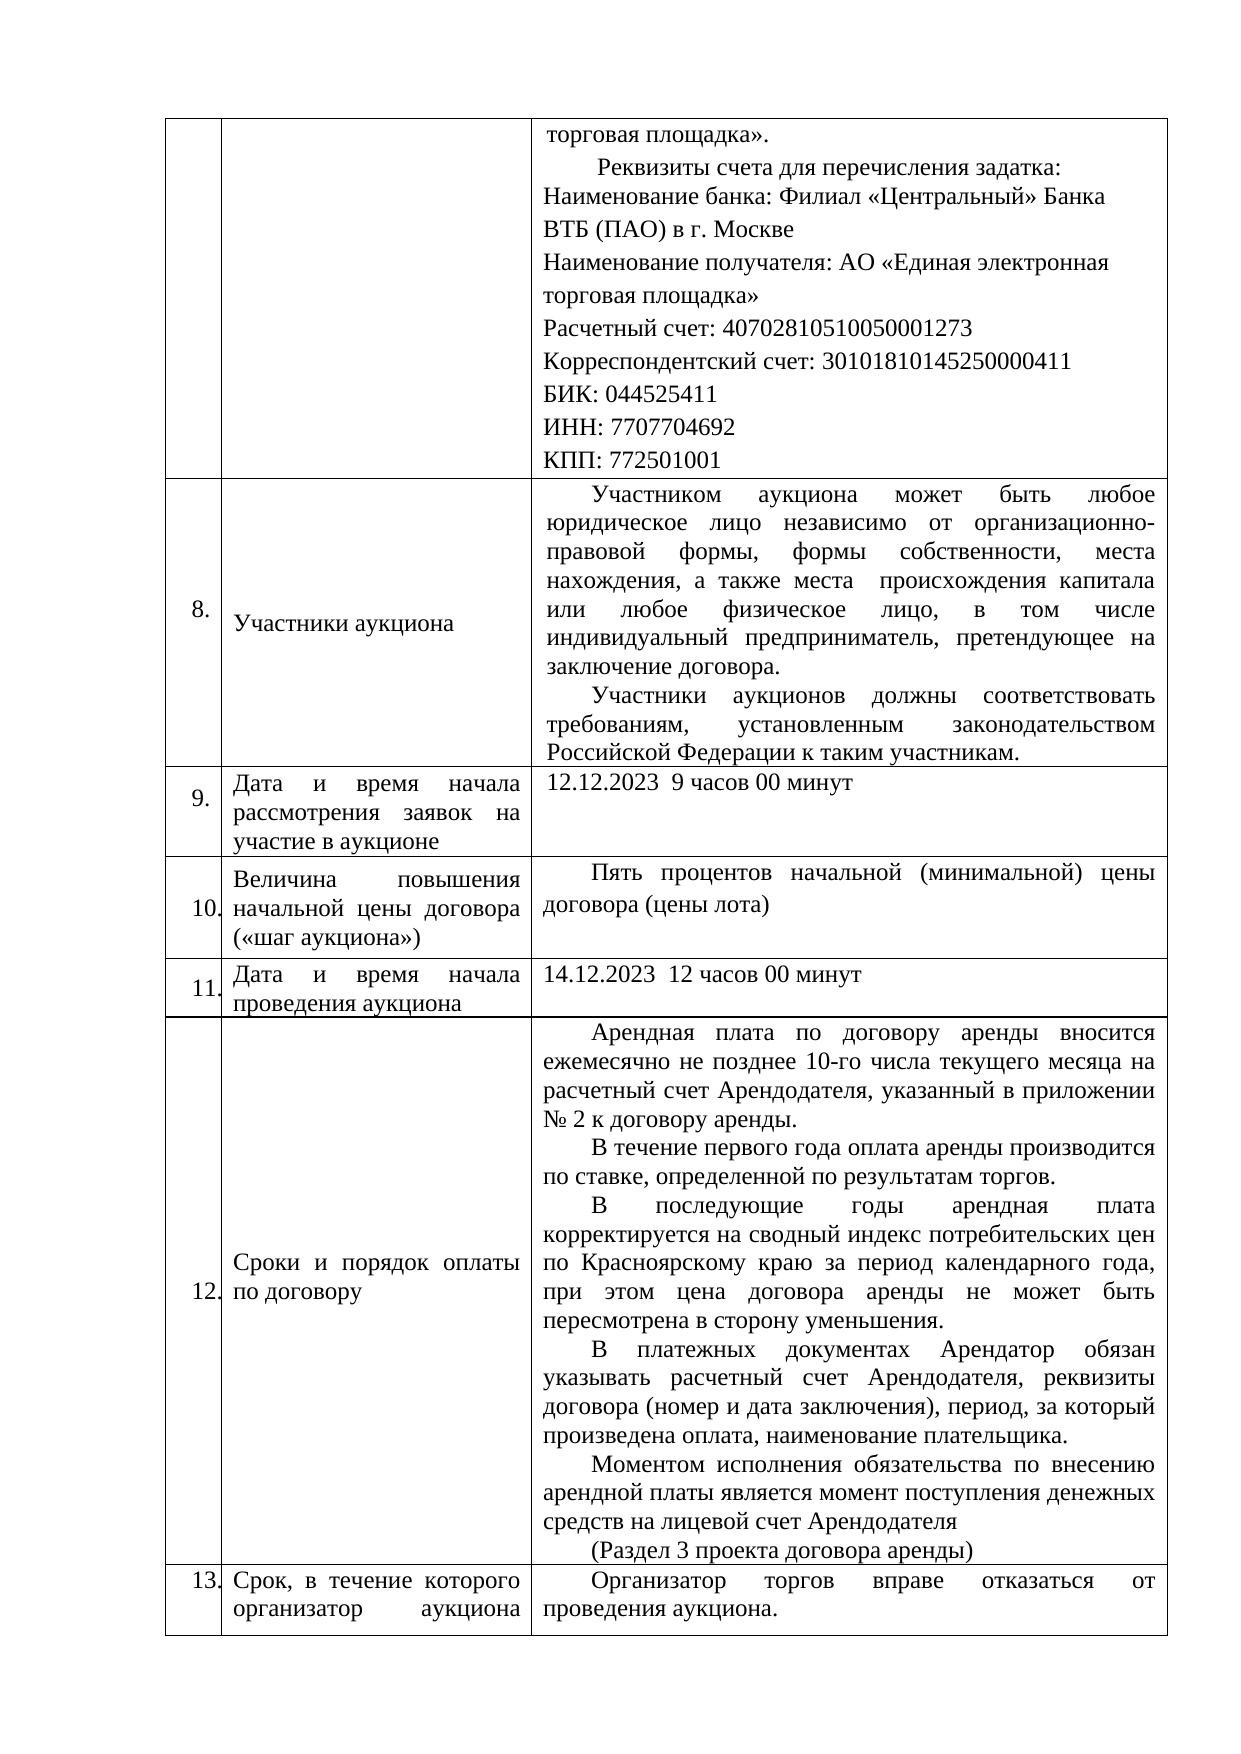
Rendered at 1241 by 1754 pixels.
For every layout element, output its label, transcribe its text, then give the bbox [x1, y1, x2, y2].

table_cell Пять процентов начальной (минимальной) цены договора (цены лота) [532, 857, 1167, 958]
table_cell [166, 479, 221, 766]
table_cell Участники аукциона [222, 479, 531, 766]
table_cell Дата и время начала рассмотрения заявок на участие в аукционе [222, 767, 531, 856]
table_cell [166, 1565, 221, 1635]
table_cell [166, 119, 221, 478]
table_cell 14.12.2023 12 часов 00 минут [532, 959, 1167, 1016]
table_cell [532, 119, 1167, 478]
table_cell Величина повышения начальной цены договора («шаг аукциона») [222, 857, 531, 958]
table_cell Участником аукциона может быть любое юридическое лицо независимо от организационно-правовой формы, формы собственности, места нахождения, а также места происхождения капитала или любое физическое лицо, в том числе индивидуальный предприниматель, претендующее на заключение договора. Участники аукционов должны соответствовать требованиям, установленным законодательством Российской Федерации к таким участникам. [532, 479, 1167, 766]
table_cell 12.12.2023 9 часов 00 минут [532, 767, 1167, 856]
table_cell [166, 1018, 221, 1564]
table_cell [166, 959, 221, 1016]
table_cell Дата и время начала проведения аукциона [222, 959, 531, 1016]
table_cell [222, 119, 531, 478]
table_cell [166, 857, 221, 958]
table_cell Сроки и порядок оплаты по договору [222, 1018, 531, 1564]
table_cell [532, 1565, 1167, 1635]
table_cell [222, 1565, 531, 1635]
table_cell Арендная плата по договору аренды вносится ежемесячно не позднее 10-го числа текущего месяца на расчетный счет Арендодателя, указанный в приложении № 2 к договору аренды. В течение первого года оплата аренды производится по ставке, определенной по результатам торгов. В последующие годы арендная плата корректируется на сводный индекс потребительских цен по Красноярскому краю за период календарного года, при этом цена договора аренды не может быть пересмотрена в сторону уменьшения. В платежных документах Арендатор обязан указывать расчетный счет Арендодателя, реквизиты договора (номер и дата заключения), период, за который произведена оплата, наименование плательщика. Моментом исполнения обязательства по внесению арендной платы является момент поступления денежных средств на лицевой счет Арендодателя (Раздел 3 проекта договора аренды) [532, 1018, 1167, 1564]
table_cell [166, 767, 221, 856]
